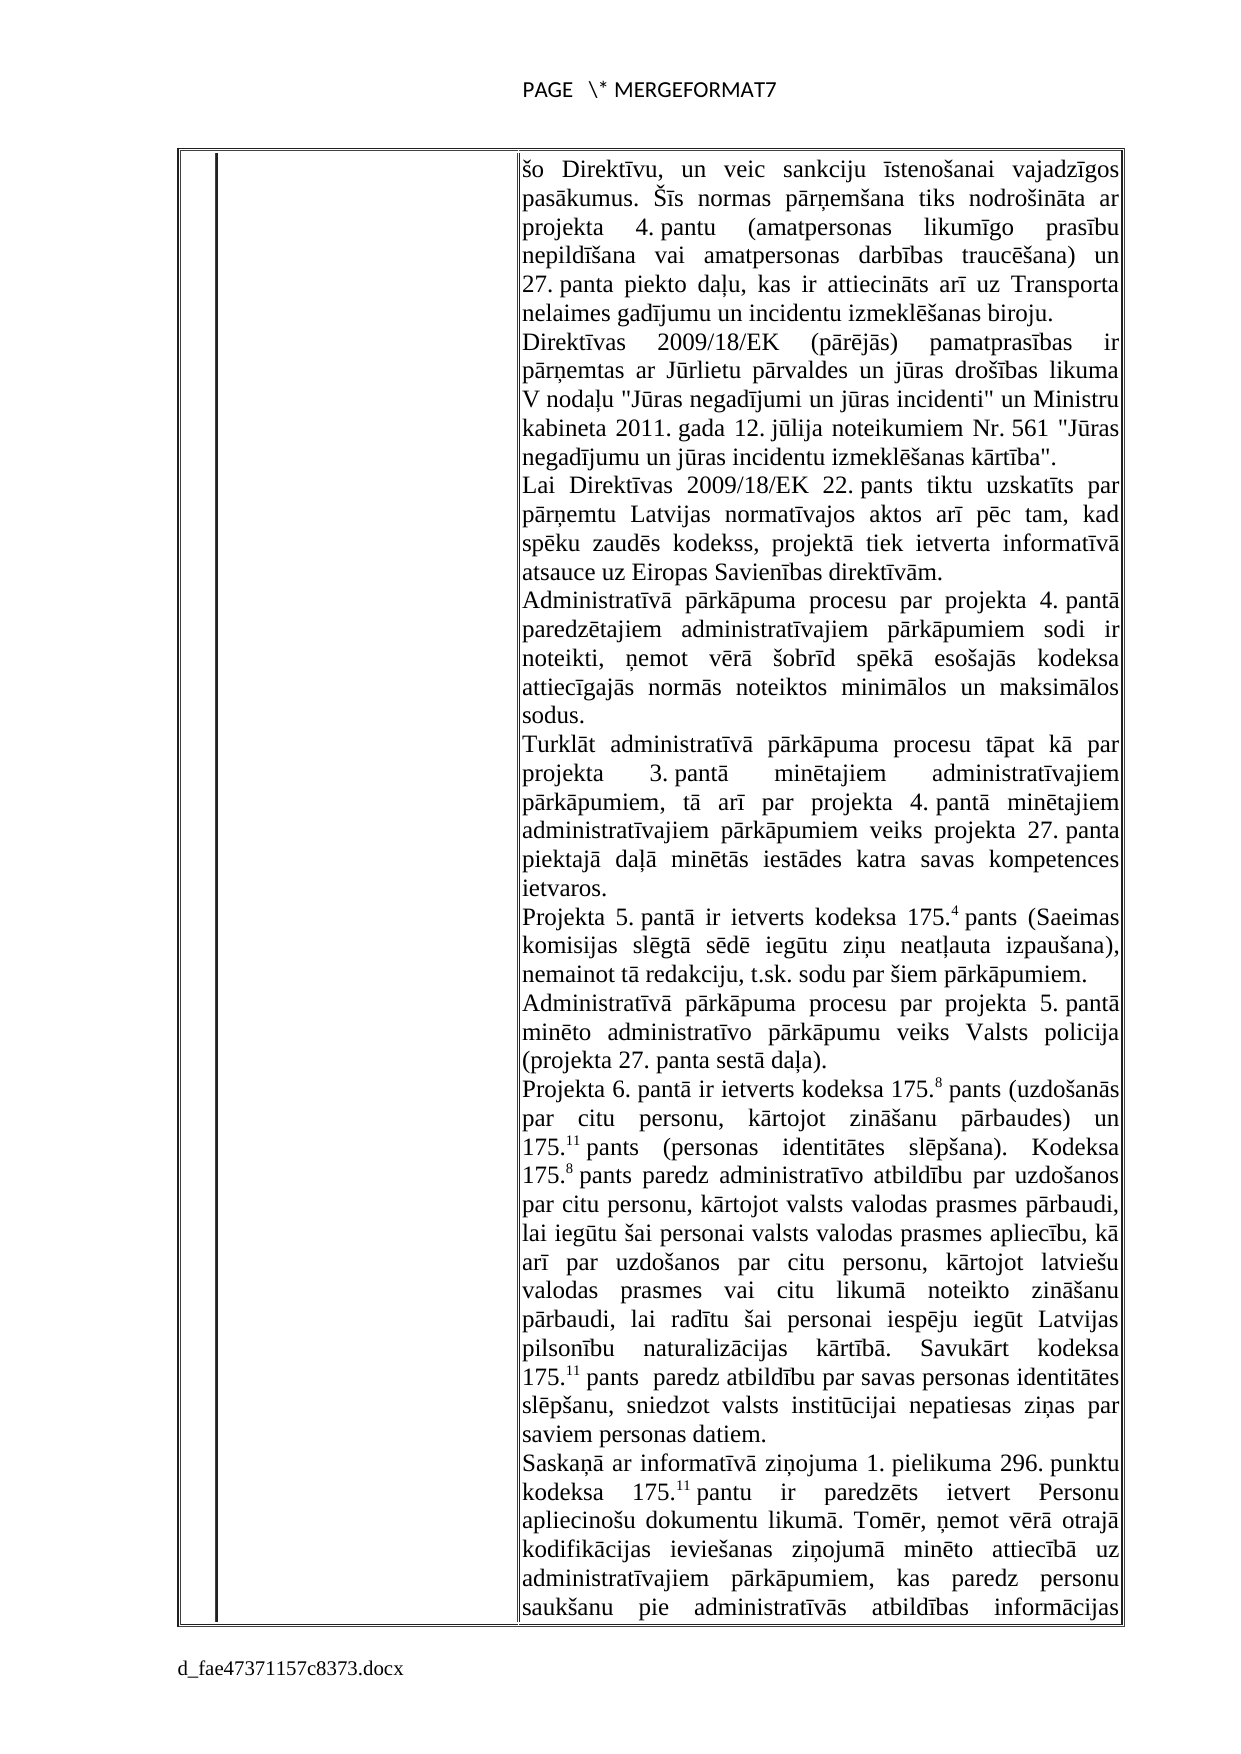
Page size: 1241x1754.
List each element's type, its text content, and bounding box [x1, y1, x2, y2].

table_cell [216, 151, 519, 1623]
table_cell 2. [181, 151, 216, 1623]
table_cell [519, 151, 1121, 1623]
